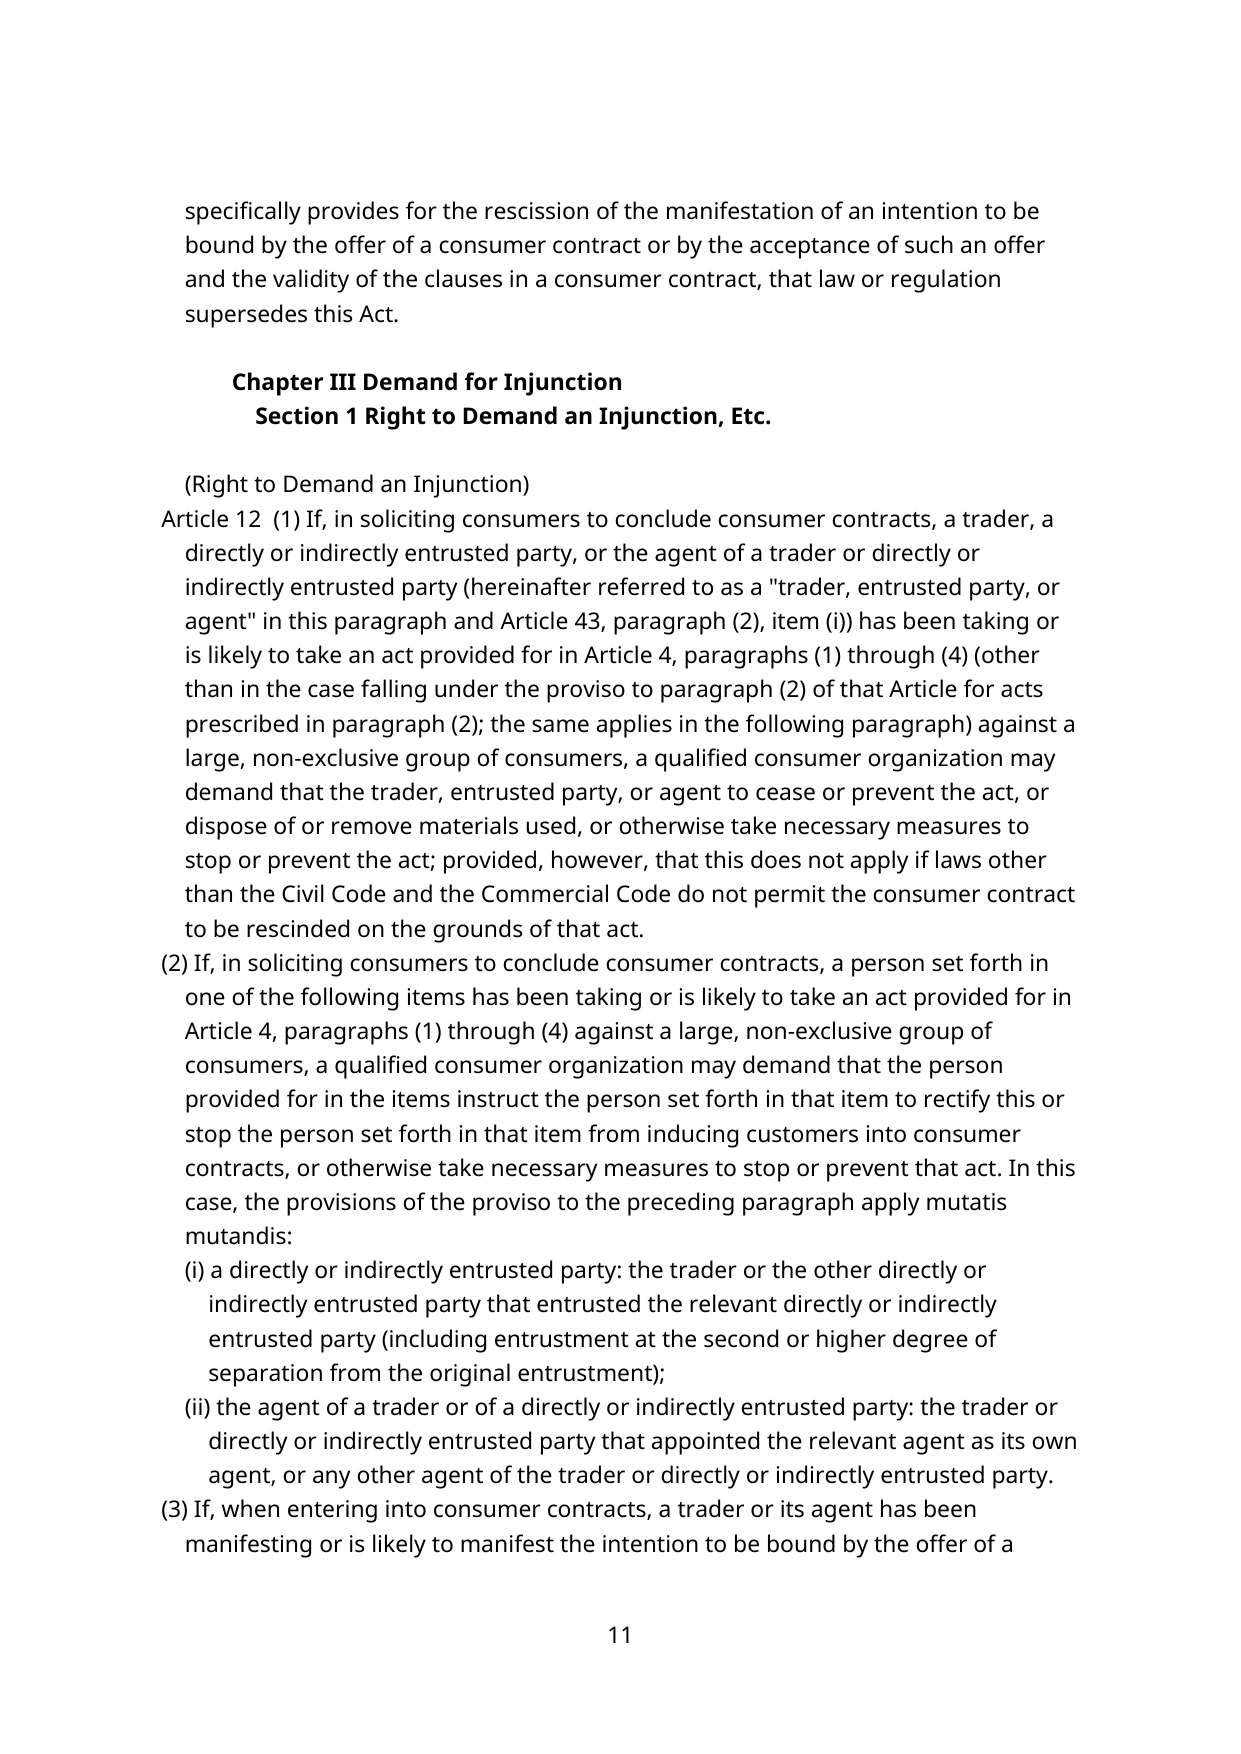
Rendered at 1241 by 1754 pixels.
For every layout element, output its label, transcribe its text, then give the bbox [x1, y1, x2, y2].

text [161, 194, 1079, 330]
text Chapter III Demand for Injunction [230, 364, 1079, 399]
text (Right to Demand an Injunction) [184, 467, 1079, 501]
text Section 1 Right to Demand an Injunction, Etc. [253, 399, 1079, 433]
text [161, 1492, 1079, 1560]
text (2) If, in soliciting consumers to conclude consumer contracts, a person set forth in one of the following items has been taking or is likely to take an act provided for in Article 4, paragraphs (1) through (4) against a large, non-exclusive group of consumers, a qualified consumer organization may demand that the person provided for in the items instruct the person set forth in that item to rectify this or stop the person set forth in that item from inducing customers into consumer contracts, or otherwise take necessary measures to stop or prevent that act. In this case, the provisions of the proviso to the preceding paragraph apply mutatis mutandis: [161, 945, 1079, 1253]
text (i) a directly or indirectly entrusted party: the trader or the other directly or indirectly entrusted party that entrusted the relevant directly or indirectly entrusted party (including entrustment at the second or higher degree of separation from the original entrustment); [184, 1253, 1079, 1389]
text Article 12 (1) If, in soliciting consumers to conclude consumer contracts, a trader, a directly or indirectly entrusted party, or the agent of a trader or directly or indirectly entrusted party (hereinafter referred to as a "trader, entrusted party, or agent" in this paragraph and Article 43, paragraph (2), item (i)) has been taking or is likely to take an act provided for in Article 4, paragraphs (1) through (4) (other than in the case falling under the proviso to paragraph (2) of that Article for acts prescribed in paragraph (2); the same applies in the following paragraph) against a large, non-exclusive group of consumers, a qualified consumer organization may demand that the trader, entrusted party, or agent to cease or prevent the act, or dispose of or remove materials used, or otherwise take necessary measures to stop or prevent the act; provided, however, that this does not apply if laws other than the Civil Code and the Commercial Code do not permit the consumer contract to be rescinded on the grounds of that act. [161, 501, 1079, 945]
text (ii) the agent of a trader or of a directly or indirectly entrusted party: the trader or directly or indirectly entrusted party that appointed the relevant agent as its own agent, or any other agent of the trader or directly or indirectly entrusted party. [184, 1389, 1079, 1492]
